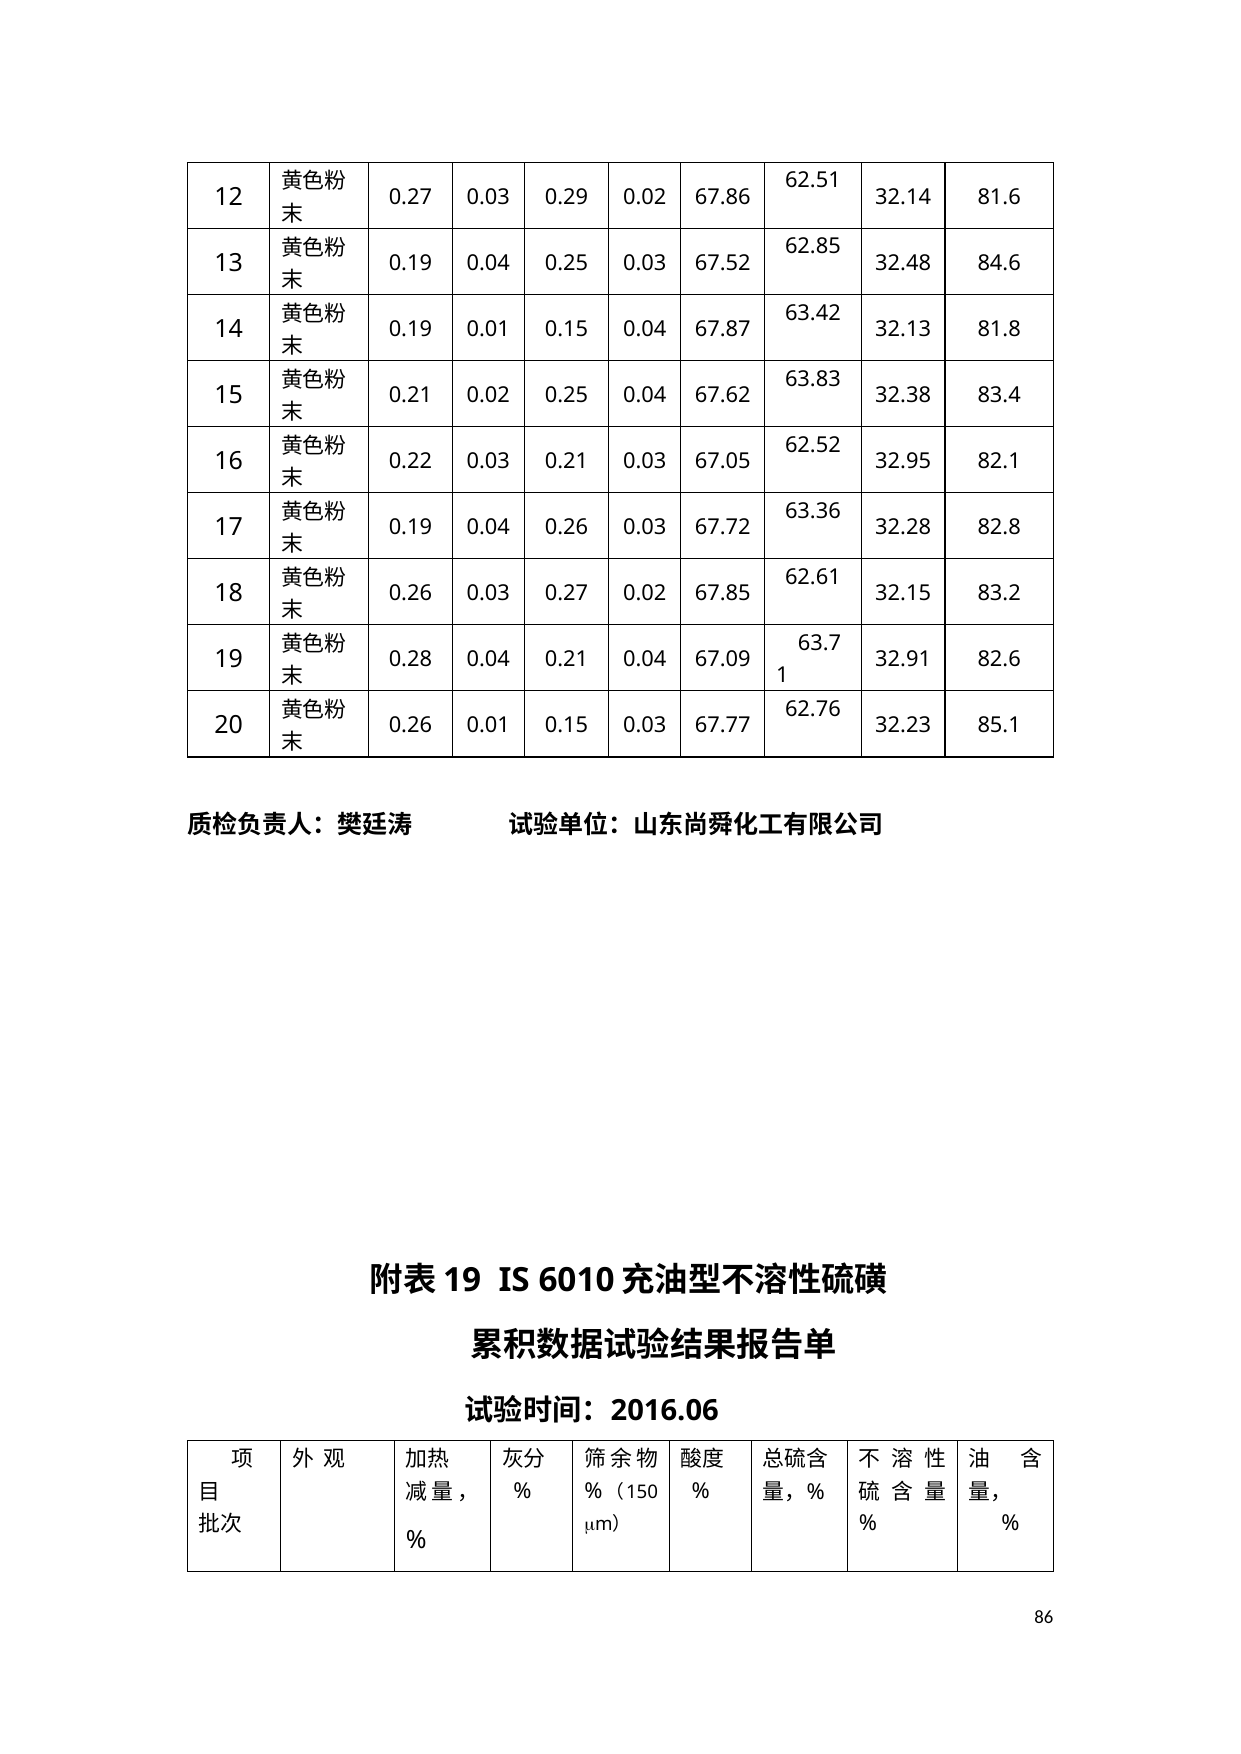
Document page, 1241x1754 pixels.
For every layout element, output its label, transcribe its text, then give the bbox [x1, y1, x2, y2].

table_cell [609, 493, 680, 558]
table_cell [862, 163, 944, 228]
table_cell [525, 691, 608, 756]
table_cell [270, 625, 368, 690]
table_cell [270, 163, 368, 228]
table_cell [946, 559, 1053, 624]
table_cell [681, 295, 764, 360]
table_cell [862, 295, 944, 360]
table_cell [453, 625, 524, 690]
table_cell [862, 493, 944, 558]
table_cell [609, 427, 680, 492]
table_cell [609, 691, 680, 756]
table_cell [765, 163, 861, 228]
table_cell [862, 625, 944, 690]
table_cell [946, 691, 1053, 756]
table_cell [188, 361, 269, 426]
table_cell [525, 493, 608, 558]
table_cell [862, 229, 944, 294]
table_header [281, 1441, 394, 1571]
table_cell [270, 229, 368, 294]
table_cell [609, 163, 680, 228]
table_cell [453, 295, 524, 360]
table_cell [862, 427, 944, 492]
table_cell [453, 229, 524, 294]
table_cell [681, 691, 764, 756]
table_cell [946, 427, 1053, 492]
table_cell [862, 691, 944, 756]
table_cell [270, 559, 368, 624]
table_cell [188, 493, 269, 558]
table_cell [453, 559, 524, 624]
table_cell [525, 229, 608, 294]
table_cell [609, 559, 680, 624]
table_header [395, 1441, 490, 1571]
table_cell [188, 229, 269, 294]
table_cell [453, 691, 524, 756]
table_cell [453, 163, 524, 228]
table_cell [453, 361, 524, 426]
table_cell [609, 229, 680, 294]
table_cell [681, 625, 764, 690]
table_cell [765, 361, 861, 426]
text 附表19 IS 6010充油型不溶性硫磺 [187, 1245, 1053, 1310]
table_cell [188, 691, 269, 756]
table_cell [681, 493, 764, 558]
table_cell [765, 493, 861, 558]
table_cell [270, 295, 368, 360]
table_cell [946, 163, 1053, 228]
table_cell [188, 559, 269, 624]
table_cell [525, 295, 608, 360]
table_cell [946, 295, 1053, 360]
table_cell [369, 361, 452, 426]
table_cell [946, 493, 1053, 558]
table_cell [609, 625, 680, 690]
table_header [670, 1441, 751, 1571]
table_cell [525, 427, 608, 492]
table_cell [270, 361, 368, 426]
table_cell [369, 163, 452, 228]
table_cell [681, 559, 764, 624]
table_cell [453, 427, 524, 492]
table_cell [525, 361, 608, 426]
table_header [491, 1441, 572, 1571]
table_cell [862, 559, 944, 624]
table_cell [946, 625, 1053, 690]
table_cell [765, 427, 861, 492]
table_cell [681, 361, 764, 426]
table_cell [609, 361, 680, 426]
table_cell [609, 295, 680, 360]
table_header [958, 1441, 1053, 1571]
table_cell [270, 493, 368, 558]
text 累积数据试验结果报告单 [187, 1310, 1053, 1375]
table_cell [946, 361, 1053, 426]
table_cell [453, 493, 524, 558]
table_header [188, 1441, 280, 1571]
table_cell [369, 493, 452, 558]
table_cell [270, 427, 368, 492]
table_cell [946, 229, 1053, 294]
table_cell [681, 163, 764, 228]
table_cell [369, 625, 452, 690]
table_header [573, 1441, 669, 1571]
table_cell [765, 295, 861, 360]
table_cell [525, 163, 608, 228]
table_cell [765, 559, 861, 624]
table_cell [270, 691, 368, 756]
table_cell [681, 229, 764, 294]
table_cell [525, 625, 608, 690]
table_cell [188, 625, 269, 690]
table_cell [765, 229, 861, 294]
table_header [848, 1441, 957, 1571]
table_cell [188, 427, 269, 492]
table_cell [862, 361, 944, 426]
text 试验时间：2016.06 [187, 1375, 1053, 1440]
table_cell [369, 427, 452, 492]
text 质检负责人：樊廷涛 试验单位：山东尚舜化工有限公司 [187, 790, 1053, 855]
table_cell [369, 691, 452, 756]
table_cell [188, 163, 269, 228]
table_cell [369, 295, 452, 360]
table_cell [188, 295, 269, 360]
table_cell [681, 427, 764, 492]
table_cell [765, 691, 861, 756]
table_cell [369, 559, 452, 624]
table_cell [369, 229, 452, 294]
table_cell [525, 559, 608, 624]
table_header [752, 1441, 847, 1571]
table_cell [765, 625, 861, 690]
